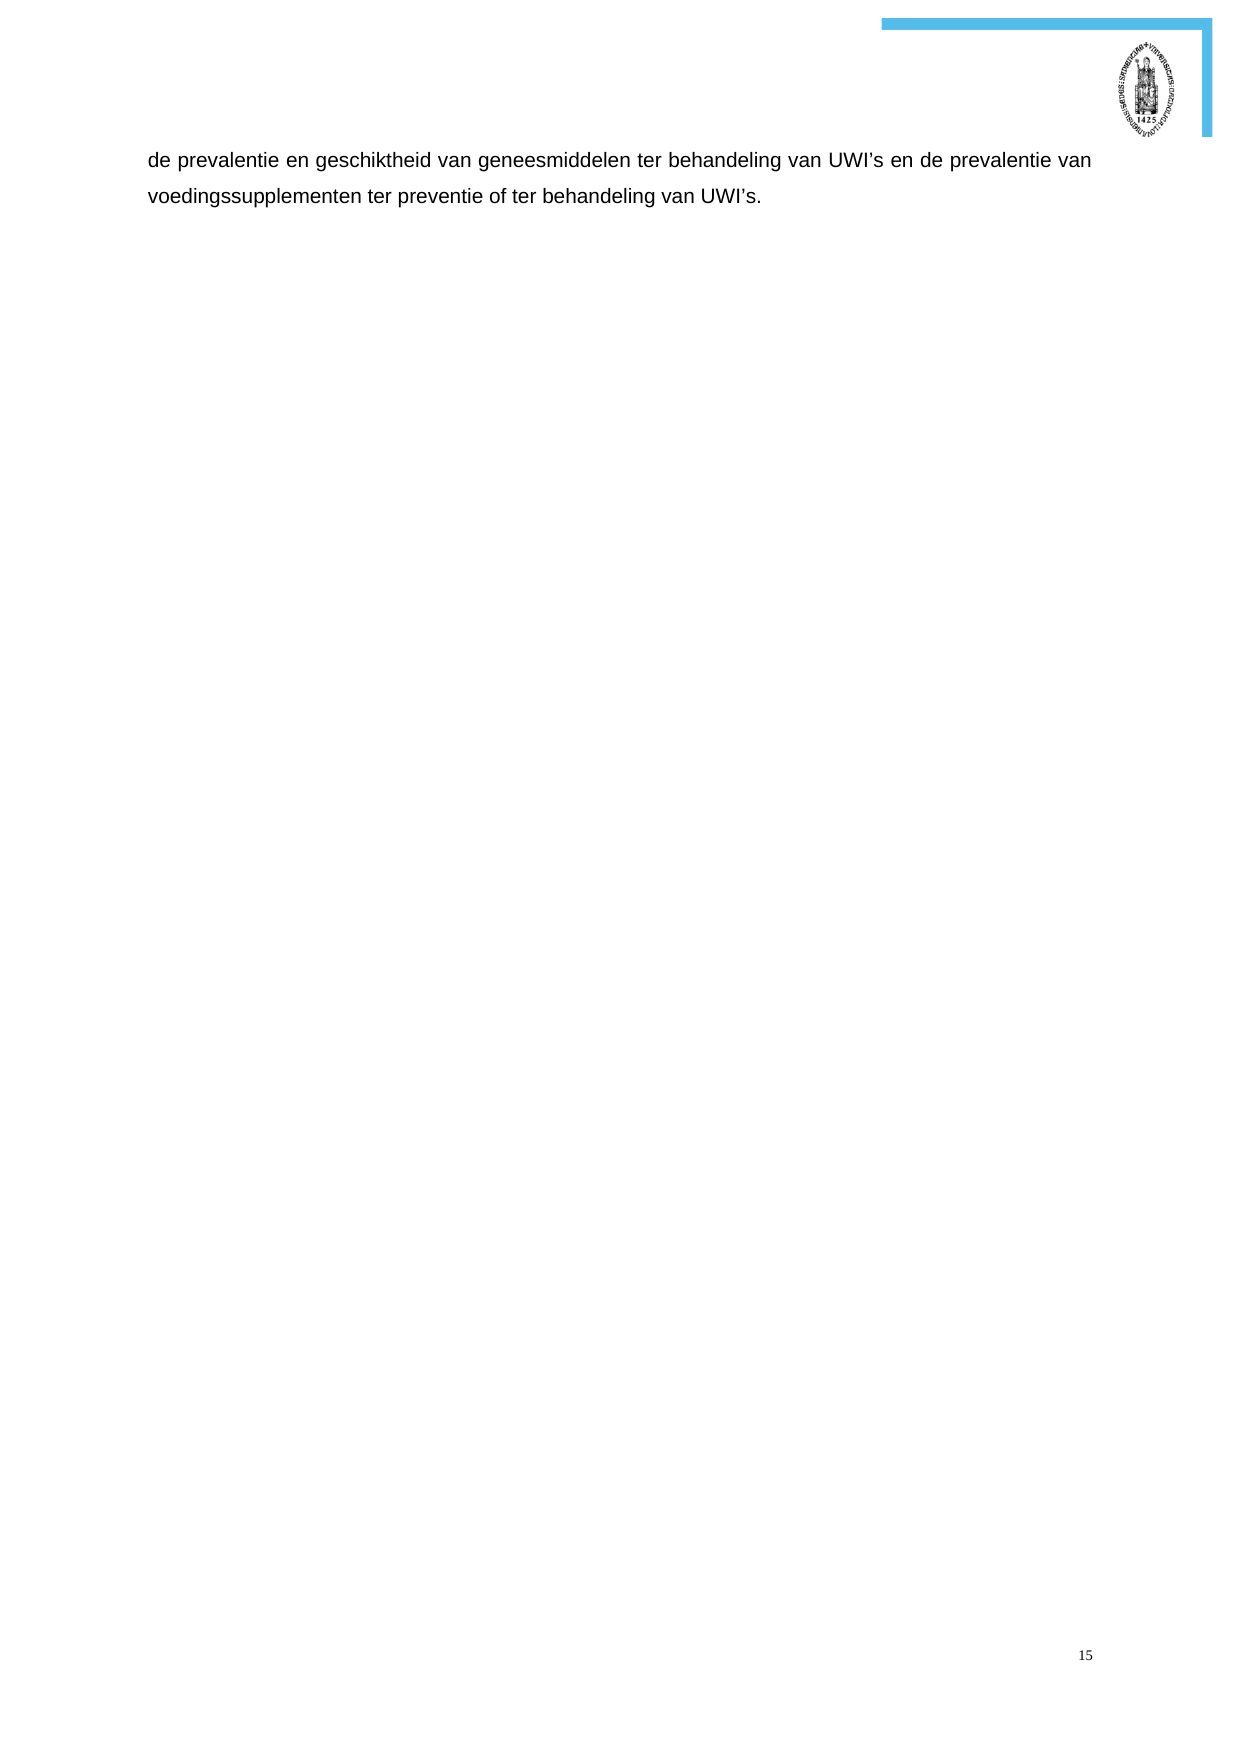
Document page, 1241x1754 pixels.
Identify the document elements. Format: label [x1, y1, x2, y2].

text [148, 148, 1093, 207]
picture [881, 18, 1213, 137]
